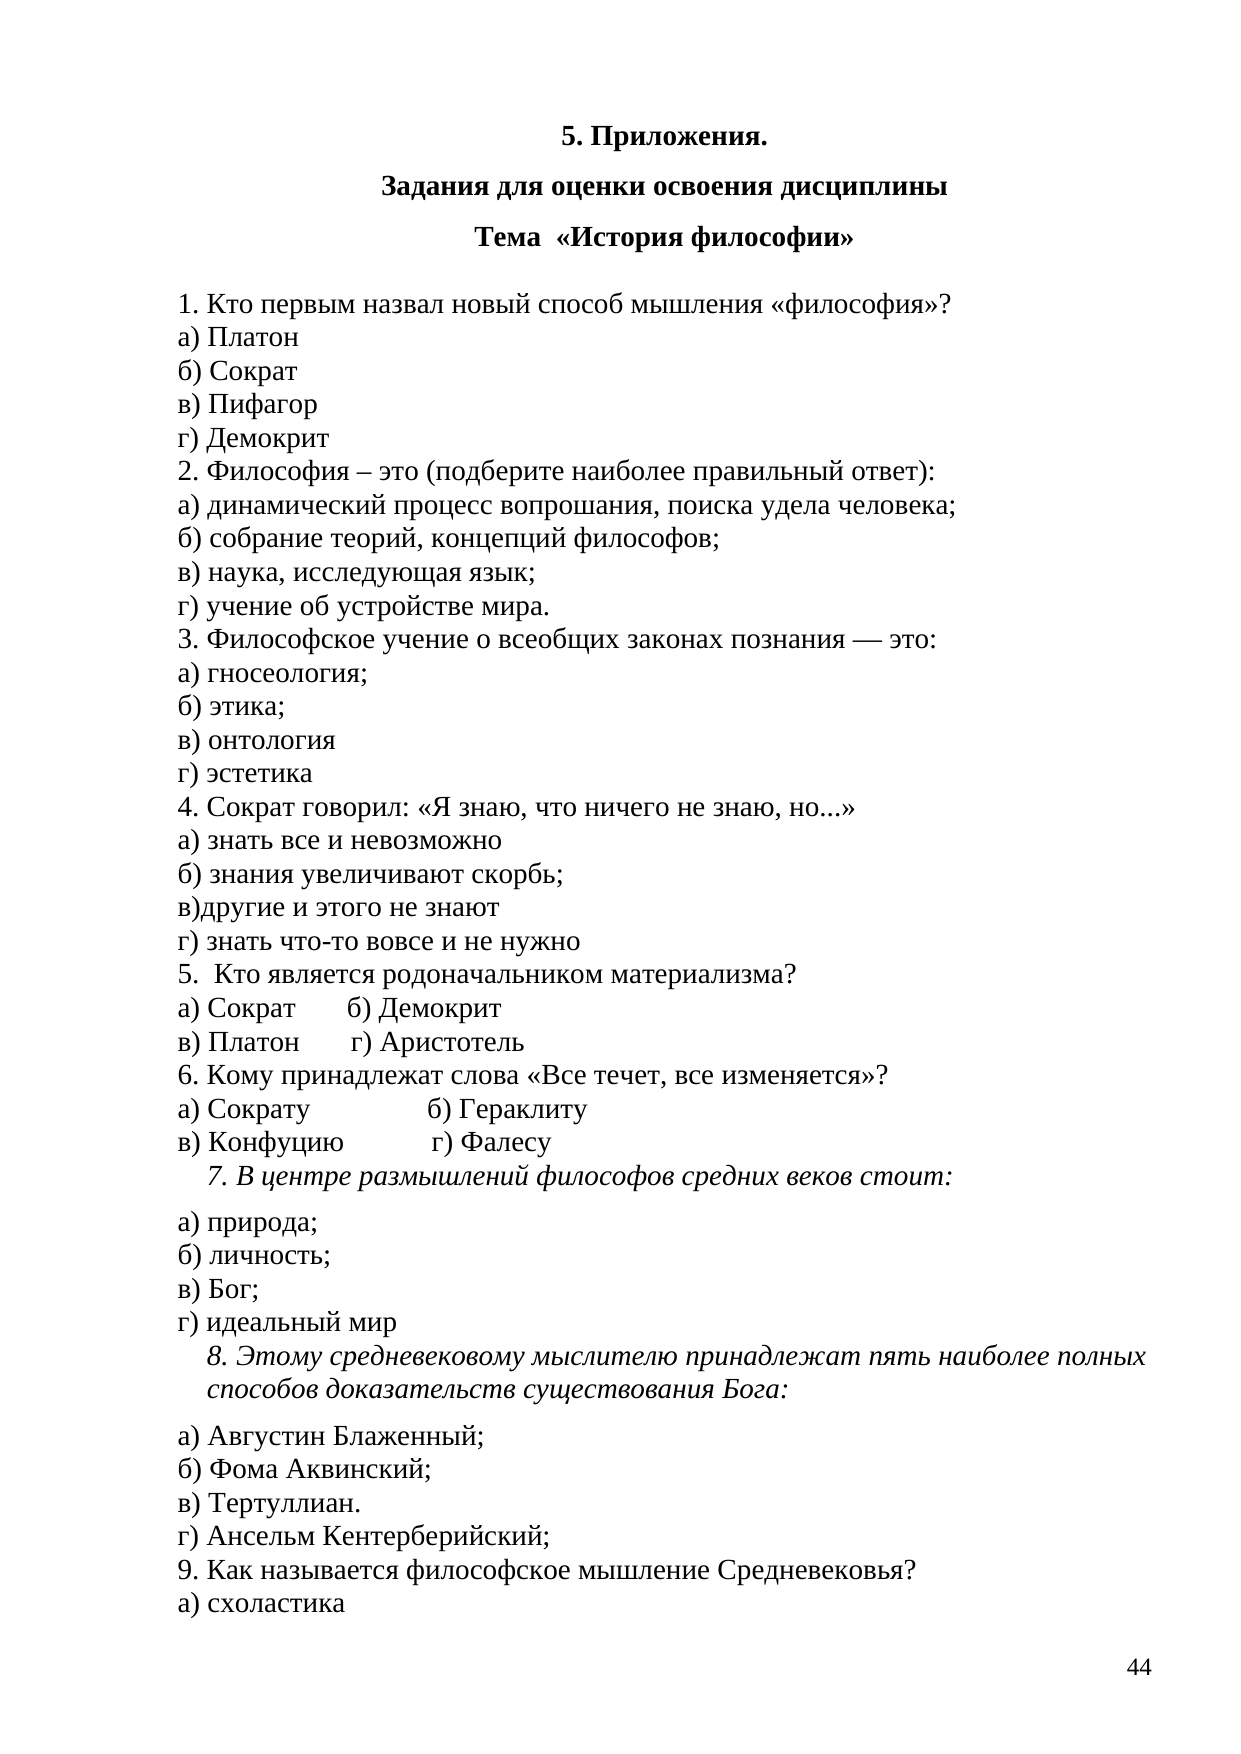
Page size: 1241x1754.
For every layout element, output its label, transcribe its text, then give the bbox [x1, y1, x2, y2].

text г) учение об устройстве мира. [177, 588, 1152, 621]
text б) Сократ [177, 353, 1152, 386]
text 2. Философия – это (подберите наиболее правильный ответ): [177, 453, 1152, 487]
text в) онтология [177, 722, 1152, 755]
text 6. Кому принадлежат слова «Все течет, все изменяется»? [177, 1057, 1152, 1091]
text а) динамический процесс вопрошания, поиска удела человека; [177, 487, 1152, 521]
text а) природа; [177, 1204, 1152, 1237]
text б) собрание теорий, концепций философов; [177, 521, 1152, 554]
text в) Тертуллиан. [177, 1485, 1152, 1518]
text в) Пифагор [177, 386, 1152, 420]
text Задания для оценки освоения дисциплины [177, 168, 1152, 202]
text г) Ансельм Кентерберийский; [177, 1518, 1152, 1552]
text г) идеальный мир [177, 1304, 1152, 1338]
text Тема «История философии» [177, 219, 1152, 252]
text г) Демокрит [177, 420, 1152, 453]
text 7. В центре размышлений философов средних веков стоит: [207, 1158, 1152, 1191]
text а) схоластика [177, 1585, 1152, 1619]
text а) знать все и невозможно [177, 822, 1152, 856]
text б) личность; [177, 1237, 1152, 1271]
text 5. Кто является родоначальником материализма? [177, 957, 1152, 990]
text 1. Кто первым назвал новый способ мышления «философия»? [177, 286, 1152, 319]
text б) этика; [177, 688, 1152, 722]
text в) Конфуцию г) Фалесу [177, 1124, 1152, 1158]
text б) знания увеличивают скорбь; [177, 856, 1152, 889]
text в) Бог; [177, 1271, 1152, 1304]
text в) Платон г) Аристотель [177, 1024, 1152, 1057]
text в) наука, исследующая язык; [177, 554, 1152, 588]
text 9. Как называется философское мышление Средневековья? [177, 1552, 1152, 1585]
text г) эстетика [177, 755, 1152, 789]
text 8. Этому средневековому мыслителю принадлежат пять наиболее полных способов доказательств существования Бога: [207, 1338, 1152, 1405]
text а) Сократу б) Гераклиту [177, 1091, 1152, 1124]
text а) Августин Блаженный; [177, 1418, 1152, 1451]
text 4. Сократ говорил: «Я знаю, что ничего не знаю, но...» [177, 789, 1152, 822]
text б) Фома Аквинский; [177, 1451, 1152, 1485]
text а) Платон [177, 319, 1152, 353]
text а) Сократ б) Демокрит [177, 990, 1152, 1024]
text в)другие и этого не знают [177, 889, 1152, 923]
text г) знать что-то вовсе и не нужно [177, 923, 1152, 957]
text 3. Философское учение о всеобщих законах познания — это: [177, 621, 1152, 655]
text а) гносеология; [177, 655, 1152, 688]
text 5. Приложения. [177, 118, 1152, 152]
